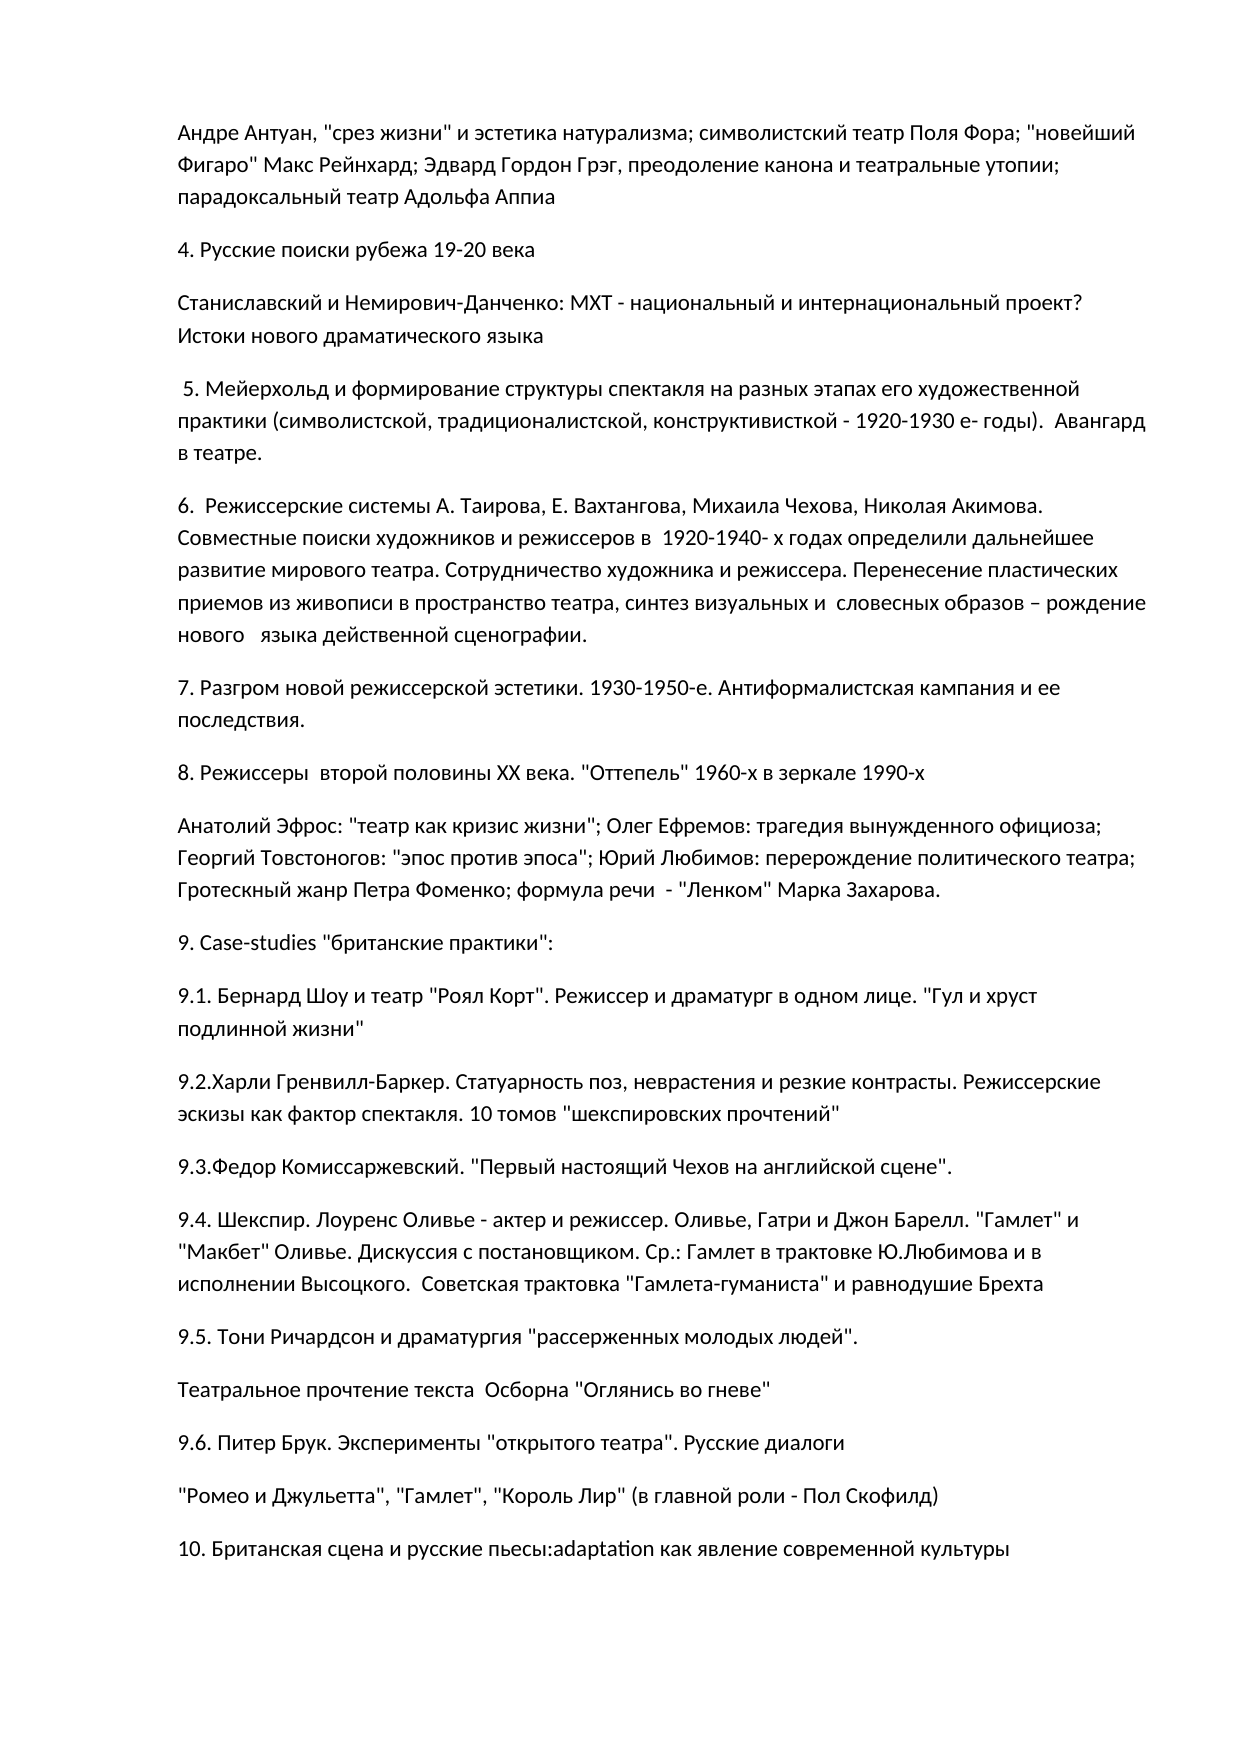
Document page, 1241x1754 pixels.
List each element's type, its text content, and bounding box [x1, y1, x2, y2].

text 9.1. Бернард Шоу и театр "Роял Корт". Режиссер и драматург в одном лице. "Гул и хруст подлинной жизни" [177, 982, 1152, 1042]
text 6. Режиссерские системы А. Таирова, Е. Вахтангова, Михаила Чехова, Николая Акимова. Совместные поиски художников и режиссеров в 1920-1940- х годах определили дальнейшее развитие мирового театра. Сотрудничество художника и режиссера. Перенесение пластических приемов из живописи в пространство театра, синтез визуальных и словесных образов – рождение нового языка действенной сценографии. [177, 491, 1152, 648]
text 8. Режиссеры второй половины XX века. "Оттепель" 1960-х в зеркале 1990-х [177, 758, 1152, 786]
text Андре Антуан, "срез жизни" и эстетика натурализма; символистский театр Поля Фора; "новейший Фигаро" Макс Рейнхард; Эдвард Гордон Грэг, преодоление канона и театральные утопии; парадоксальный театр Адольфа Аппиа [177, 118, 1152, 211]
text Станиславский и Немирович-Данченко: МХТ - национальный и интернациональный проект? Истоки нового драматического языка [177, 288, 1152, 349]
text 9.2.Харли Гренвилл-Баркер. Статуарность поз, неврастения и резкие контрасты. Режиссерские эскизы как фактор спектакля. 10 томов "шекспировских прочтений" [177, 1067, 1152, 1127]
text 9.4. Шекспир. Лоуренс Оливье - актер и режиссер. Оливье, Гатри и Джон Барелл. "Гамлет" и "Макбет" Оливье. Дискуссия с постановщиком. Ср.: Гамлет в трактовке Ю.Любимова и в исполнении Высоцкого. Советская трактовка "Гамлета-гуманиста" и равнодушие Брехта [177, 1205, 1152, 1297]
text 9. Case-studies "британские практики": [177, 928, 1152, 957]
text Театральное прочтение текста Осборна "Оглянись во гневе" [177, 1375, 1152, 1403]
text "Ромео и Джульетта", "Гамлет", "Король Лир" (в главной роли - Пол Скофилд) [177, 1481, 1152, 1509]
text 4. Русские поиски рубежа 19-20 века [177, 236, 1152, 263]
text 5. Мейерхольд и формирование структуры спектакля на разных этапах его художественной практики (символистской, традиционалистской, конструктивисткой - 1920-1930 е- годы). Авангард в театре. [177, 374, 1152, 466]
text Анатолий Эфрос: "театр как кризис жизни"; Олег Ефремов: трагедия вынужденного официоза; Георгий Товстоногов: "эпос против эпоса"; Юрий Любимов: перерождение политического театра; Гротескный жанр Петра Фоменко; формула речи - "Ленком" Марка Захарова. [177, 811, 1152, 903]
text 9.3.Федор Комиссаржевский. "Первый настоящий Чехов на английской сцене". [177, 1152, 1152, 1180]
text 10. Британская сцена и русские пьесы:adaptation как явление современной культуры [177, 1534, 1152, 1562]
text 9.6. Питер Брук. Эксперименты "открытого театра". Русские диалоги [177, 1428, 1152, 1456]
text 7. Разгром новой режиссерской эстетики. 1930-1950-е. Антиформалистская кампания и ее последствия. [177, 673, 1152, 733]
text 9.5. Тони Ричардсон и драматургия "рассерженных молодых людей". [177, 1322, 1152, 1350]
